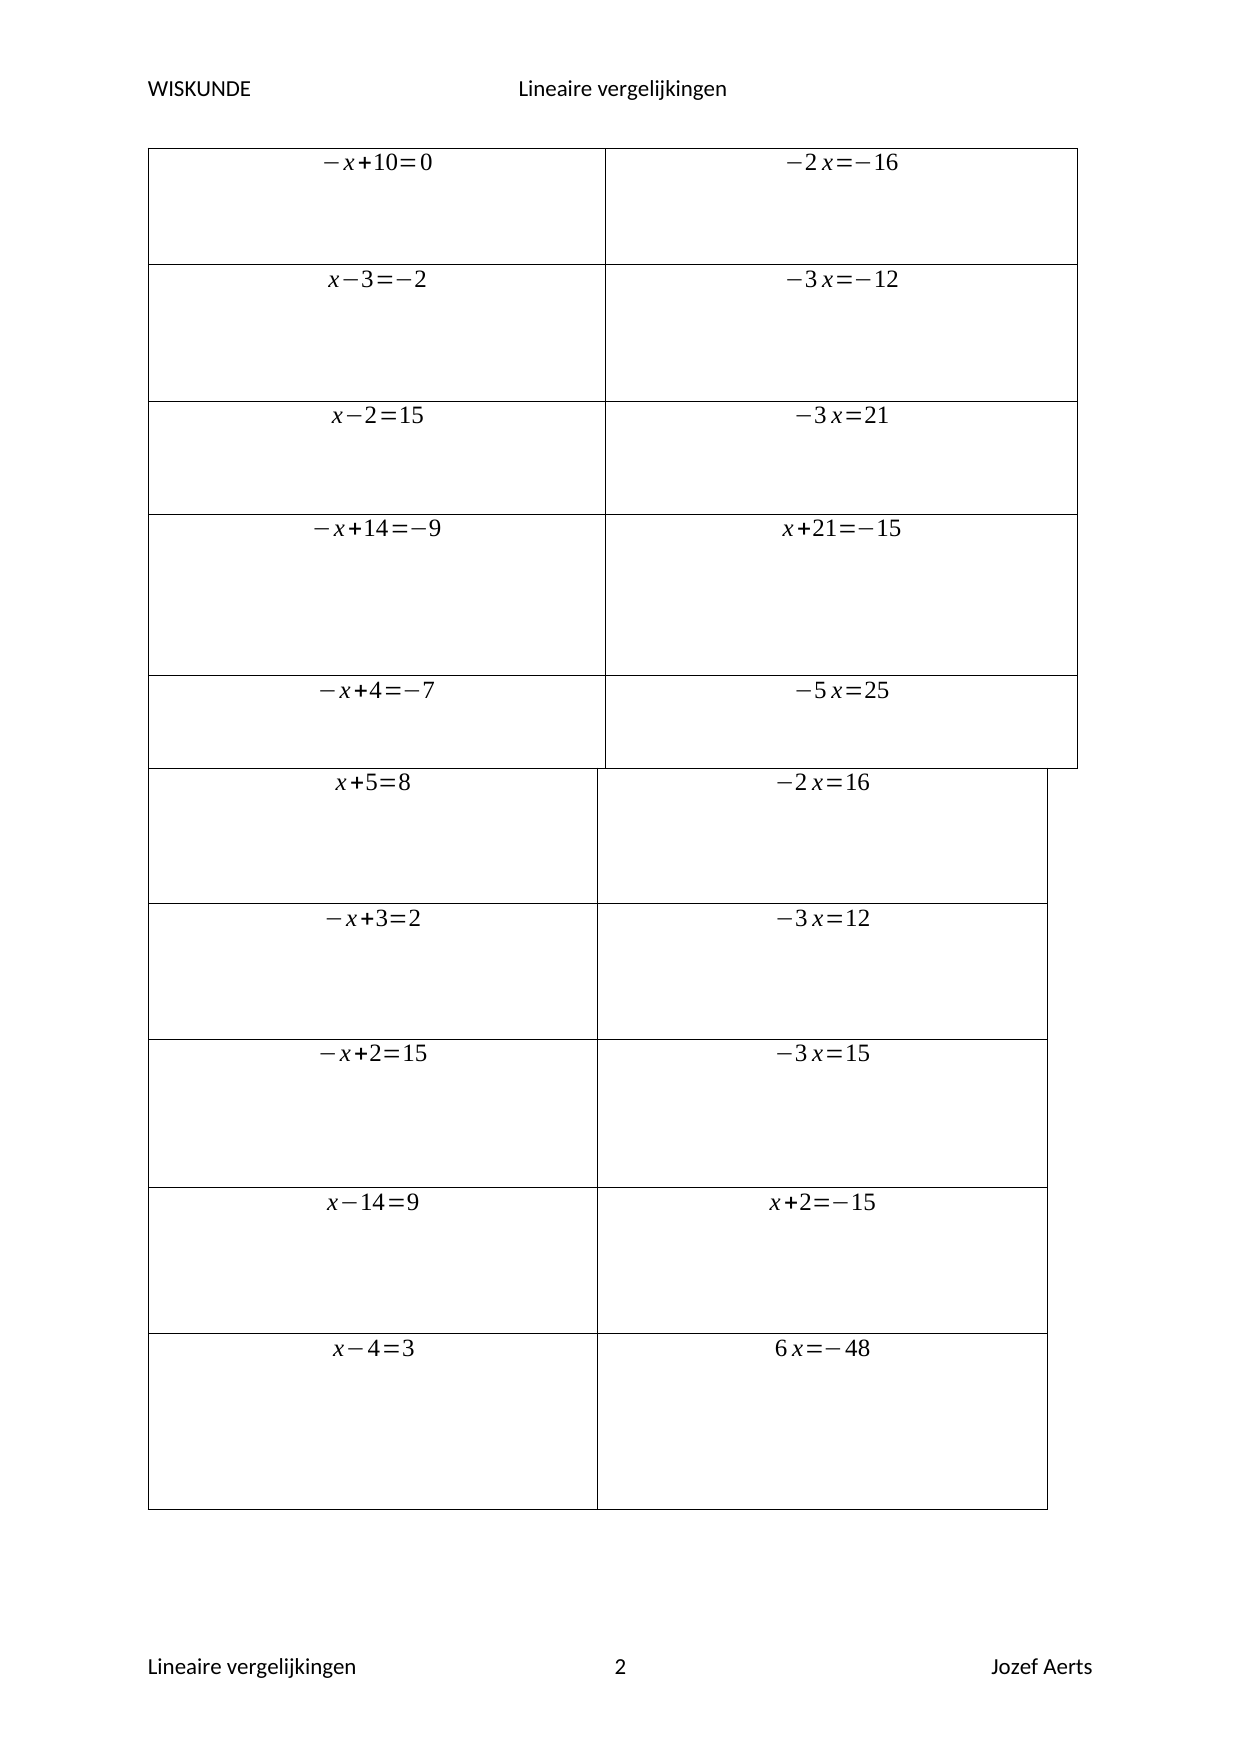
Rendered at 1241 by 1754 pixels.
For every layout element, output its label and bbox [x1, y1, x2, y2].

table_cell [149, 1334, 597, 1509]
table_cell [598, 904, 1047, 1038]
table_cell [149, 769, 597, 903]
table_cell [149, 402, 605, 513]
table_cell [149, 904, 597, 1038]
table_cell [149, 265, 605, 401]
table_cell [598, 1040, 1047, 1187]
table_cell [606, 402, 1077, 513]
table_cell [598, 769, 1047, 903]
table_cell [606, 676, 1077, 767]
table_cell [606, 149, 1077, 264]
table_cell [606, 265, 1077, 401]
table_cell [149, 676, 605, 767]
table_cell [149, 1040, 597, 1187]
table_cell [149, 1188, 597, 1333]
table_cell [598, 1334, 1047, 1509]
table_cell [606, 515, 1077, 675]
table_cell [149, 149, 605, 264]
table_cell [149, 515, 605, 675]
table_cell [598, 1188, 1047, 1333]
